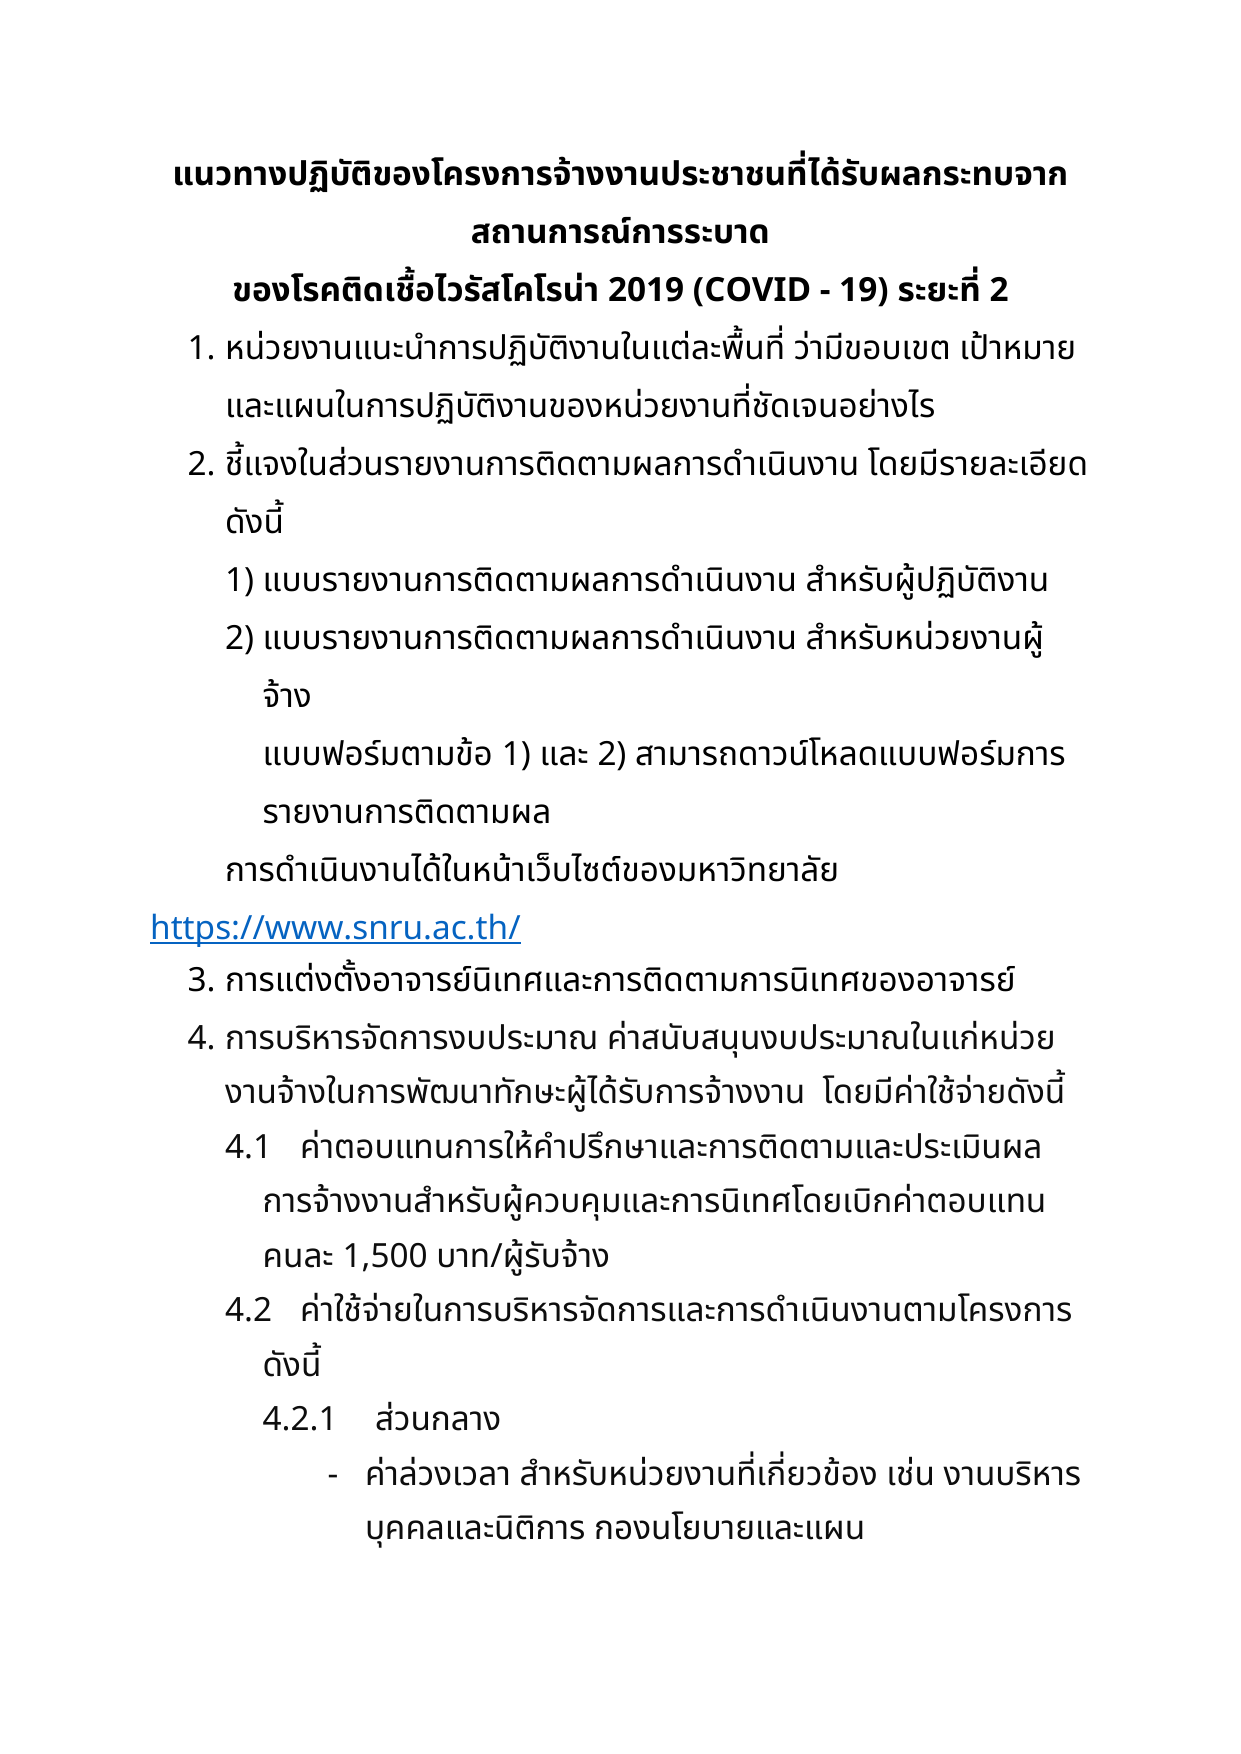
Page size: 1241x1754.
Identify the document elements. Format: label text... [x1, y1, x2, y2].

list แบบฟอร์มตามข้อ 1) และ 2) สามารถดาวน์โหลดแบบฟอร์มการรายงานการติดตามผล [262, 730, 1090, 839]
text แนวทางปฏิบัติของโครงการจ้างงานประชาชนที่ได้รับผลกระทบจากสถานการณ์การระบาด [150, 150, 1090, 258]
list แบบรายงานการติดตามผลการดำเนินงาน สำหรับผู้ปฏิบัติงาน [225, 556, 1090, 607]
text ของโรคติดเชื้อไวรัสโคโรน่า 2019 (COVID - 19) ระยะที่ 2 [150, 266, 1090, 316]
list แบบรายงานการติดตามผลการดำเนินงาน สำหรับหน่วยงานผู้จ้าง [225, 614, 1090, 723]
list การแต่งตั้งอาจารย์นิเทศและการติดตามการนิเทศของอาจารย์ [187, 956, 1090, 1006]
list หน่วยงานแนะนำการปฏิบัติงานในแต่ละพื้นที่ ว่ามีขอบเขต เป้าหมาย และแผนในการปฏิบัติงานของหน่วยงานที่ชัดเจนอย่างไร [187, 324, 1090, 432]
list ค่าใช้จ่ายในการบริหารจัดการและการดำเนินงานตามโครงการ ดังนี้ [225, 1286, 1090, 1391]
text การดำเนินงานได้ในหน้าเว็บไซต์ของมหาวิทยาลัย https://www.snru.ac.th/ [150, 846, 1090, 949]
list ส่วนกลาง [262, 1395, 1090, 1446]
list การบริหารจัดการงบประมาณ ค่าสนับสนุนงบประมาณในแก่หน่วยงานจ้างในการพัฒนาทักษะผู้ได้รับการจ้างงาน โดยมีค่าใช้จ่ายดังนี้ [187, 1014, 1090, 1119]
list ค่าตอบแทนการให้คำปรึกษาและการติดตามและประเมินผลการจ้างงานสำหรับผู้ควบคุมและการนิเทศโดยเบิกค่าตอบแทน คนละ 1,500 บาท/ผู้รับจ้าง [225, 1123, 1090, 1282]
list ชี้แจงในส่วนรายงานการติดตามผลการดำเนินงาน โดยมีรายละเอียด ดังนี้ [187, 440, 1090, 548]
list ค่าล่วงเวลา สำหรับหน่วยงานที่เกี่ยวข้อง เช่น งานบริหารบุคคลและนิติการ กองนโยบายและแผน [327, 1450, 1090, 1555]
